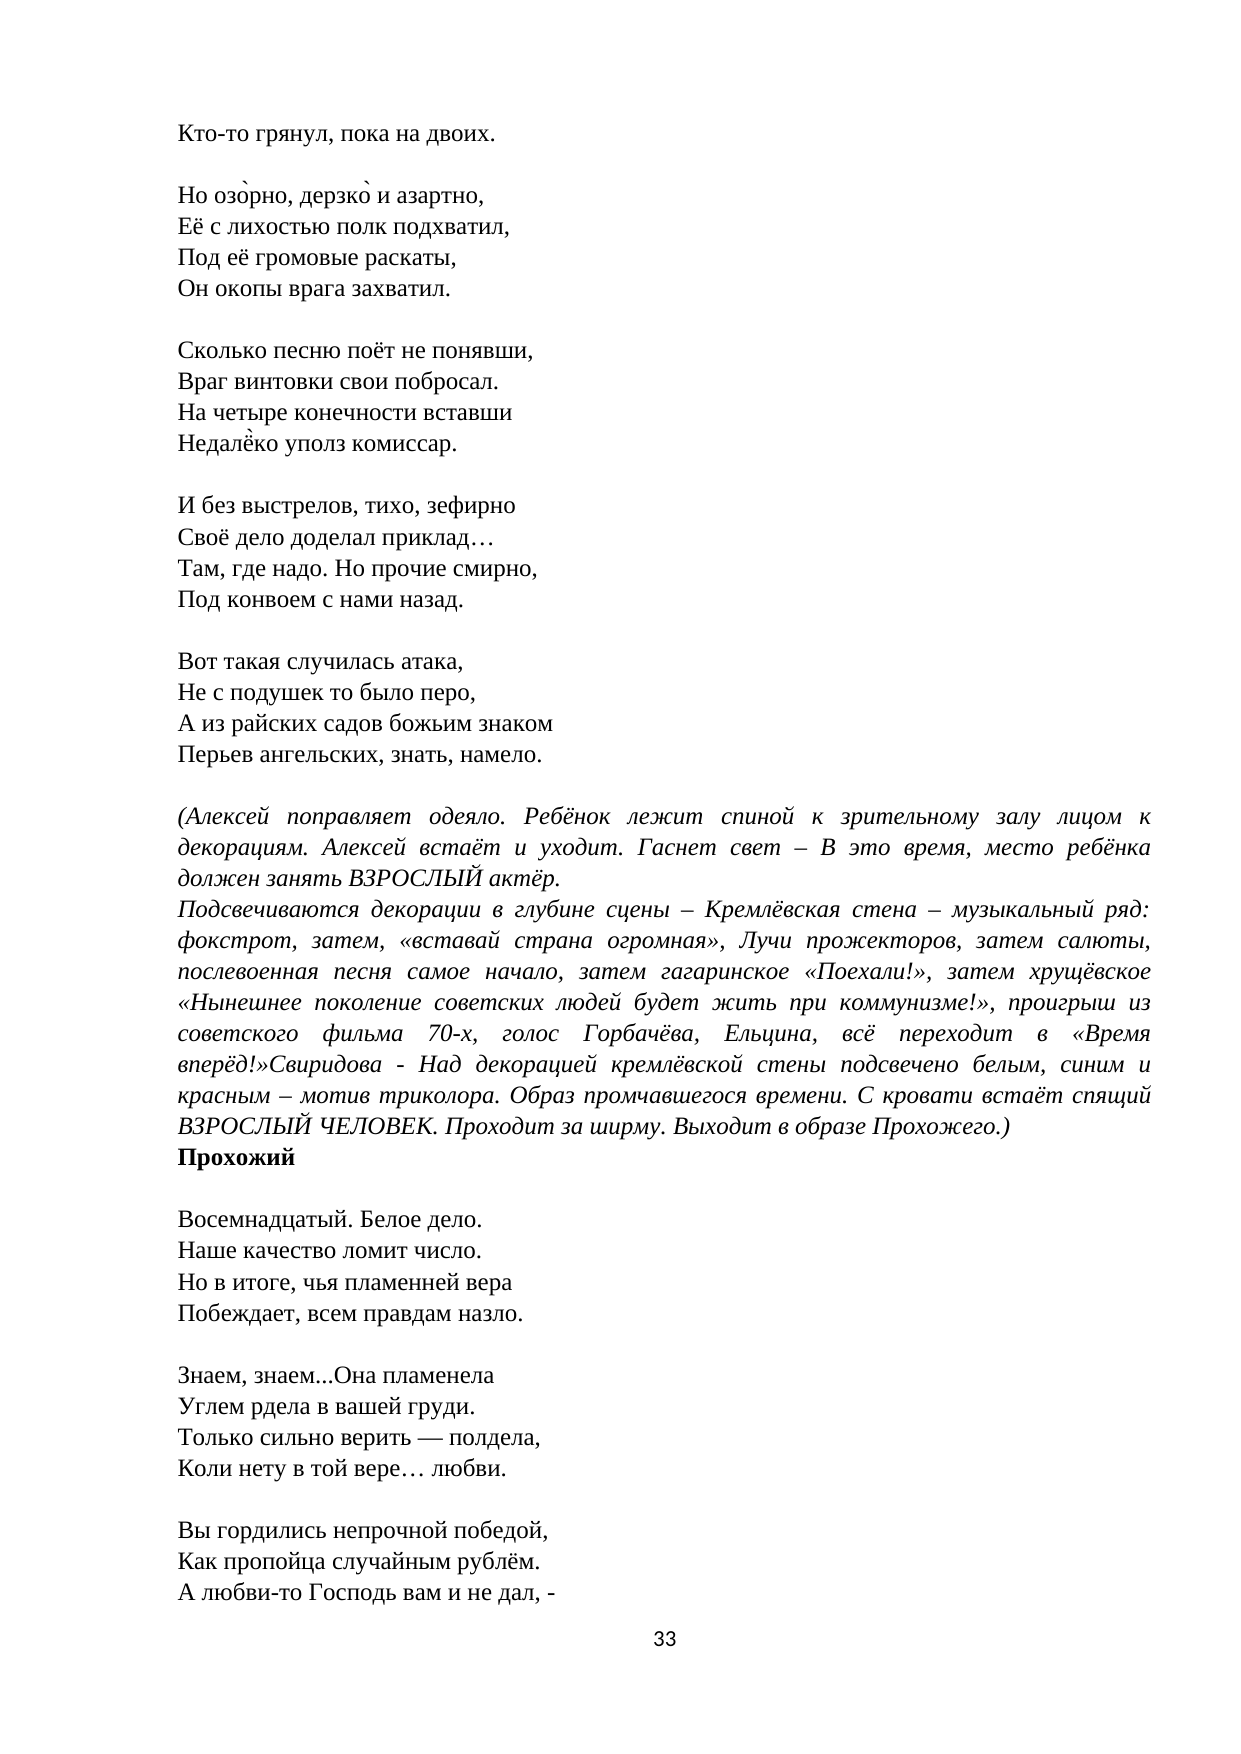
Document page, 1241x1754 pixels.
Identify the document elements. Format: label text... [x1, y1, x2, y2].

text И без выстрелов, тихо, зефирно [177, 491, 1152, 519]
text Восемнадцатый. Белое дело. [177, 1204, 1152, 1233]
text Но озо̀рно, дерзко̀ и азартно, [177, 180, 1152, 209]
text На четыре конечности вставши [177, 397, 1152, 426]
text Наше качество ломит число. [177, 1236, 1152, 1264]
text Её с лихостью полк подхватил, [177, 211, 1152, 240]
text Там, где надо. Но прочие смирно, [177, 553, 1152, 581]
text Коли нету в той вере… любви. [177, 1453, 1152, 1482]
text Побеждает, всем правдам назло. [177, 1298, 1152, 1326]
text Недалё̀ко уполз комиссар. [177, 428, 1152, 457]
text Под её громовые раскаты, [177, 242, 1152, 271]
text (Алексей поправляет одеяло. Ребёнок лежит спиной к зрительному залу лицом к декорациям. Алексей встаёт и уходит. Гаснет свет – В это время, место ребёнка должен занять ВЗРОСЛЫЙ актёр. [177, 801, 1152, 892]
text Своё дело доделал приклад… [177, 522, 1152, 550]
text Не с подушек то было перо, [177, 677, 1152, 706]
text Вы гордились непрочной победой, [177, 1515, 1152, 1544]
text Углем рдела в вашей груди. [177, 1391, 1152, 1419]
text А из райских садов божьим знаком [177, 708, 1152, 737]
text Подсвечиваются декорации в глубине сцены – Кремлёвская стена – музыкальный ряд: фокстрот, затем, «вставай страна огромная», Лучи прожекторов, затем салюты, послевоенная песня самое начало, затем гагаринское «Поехали!», затем хрущёвское «Нынешнее поколение советских людей будет жить при коммунизме!», проигрыш из советского фильма 70-х, голос Горбачёва, Ельцина, всё переходит в «Время вперёд!»Свиридова - Над декорацией кремлёвской стены подсвечено белым, синим и красным – мотив триколора. Образ промчавшегося времени. С кровати встаёт спящий ВЗРОСЛЫЙ ЧЕЛОВЕК. Проходит за ширму. Выходит в образе Прохожего.) [177, 894, 1152, 1140]
text Он окопы врага захватил. [177, 273, 1152, 302]
text Сколько песню поёт не понявши, [177, 335, 1152, 364]
text Только сильно верить — полдела, [177, 1422, 1152, 1451]
text Но в итоге, чья пламенней вера [177, 1267, 1152, 1295]
text Знаем, знаем...Она пламенела [177, 1360, 1152, 1388]
text Прохожий [177, 1142, 1152, 1171]
text Как пропойца случайным рублём. [177, 1546, 1152, 1575]
text А любви-то Господь вам и не дал, - [177, 1577, 1152, 1606]
text Перьев ангельских, знать, намело. [177, 739, 1152, 768]
text Враг винтовки свои побросал. [177, 366, 1152, 395]
text Кто-то грянул, пока на двоих. [177, 118, 1152, 147]
text Вот такая случилась атака, [177, 646, 1152, 674]
text Под конвоем с нами назад. [177, 584, 1152, 612]
